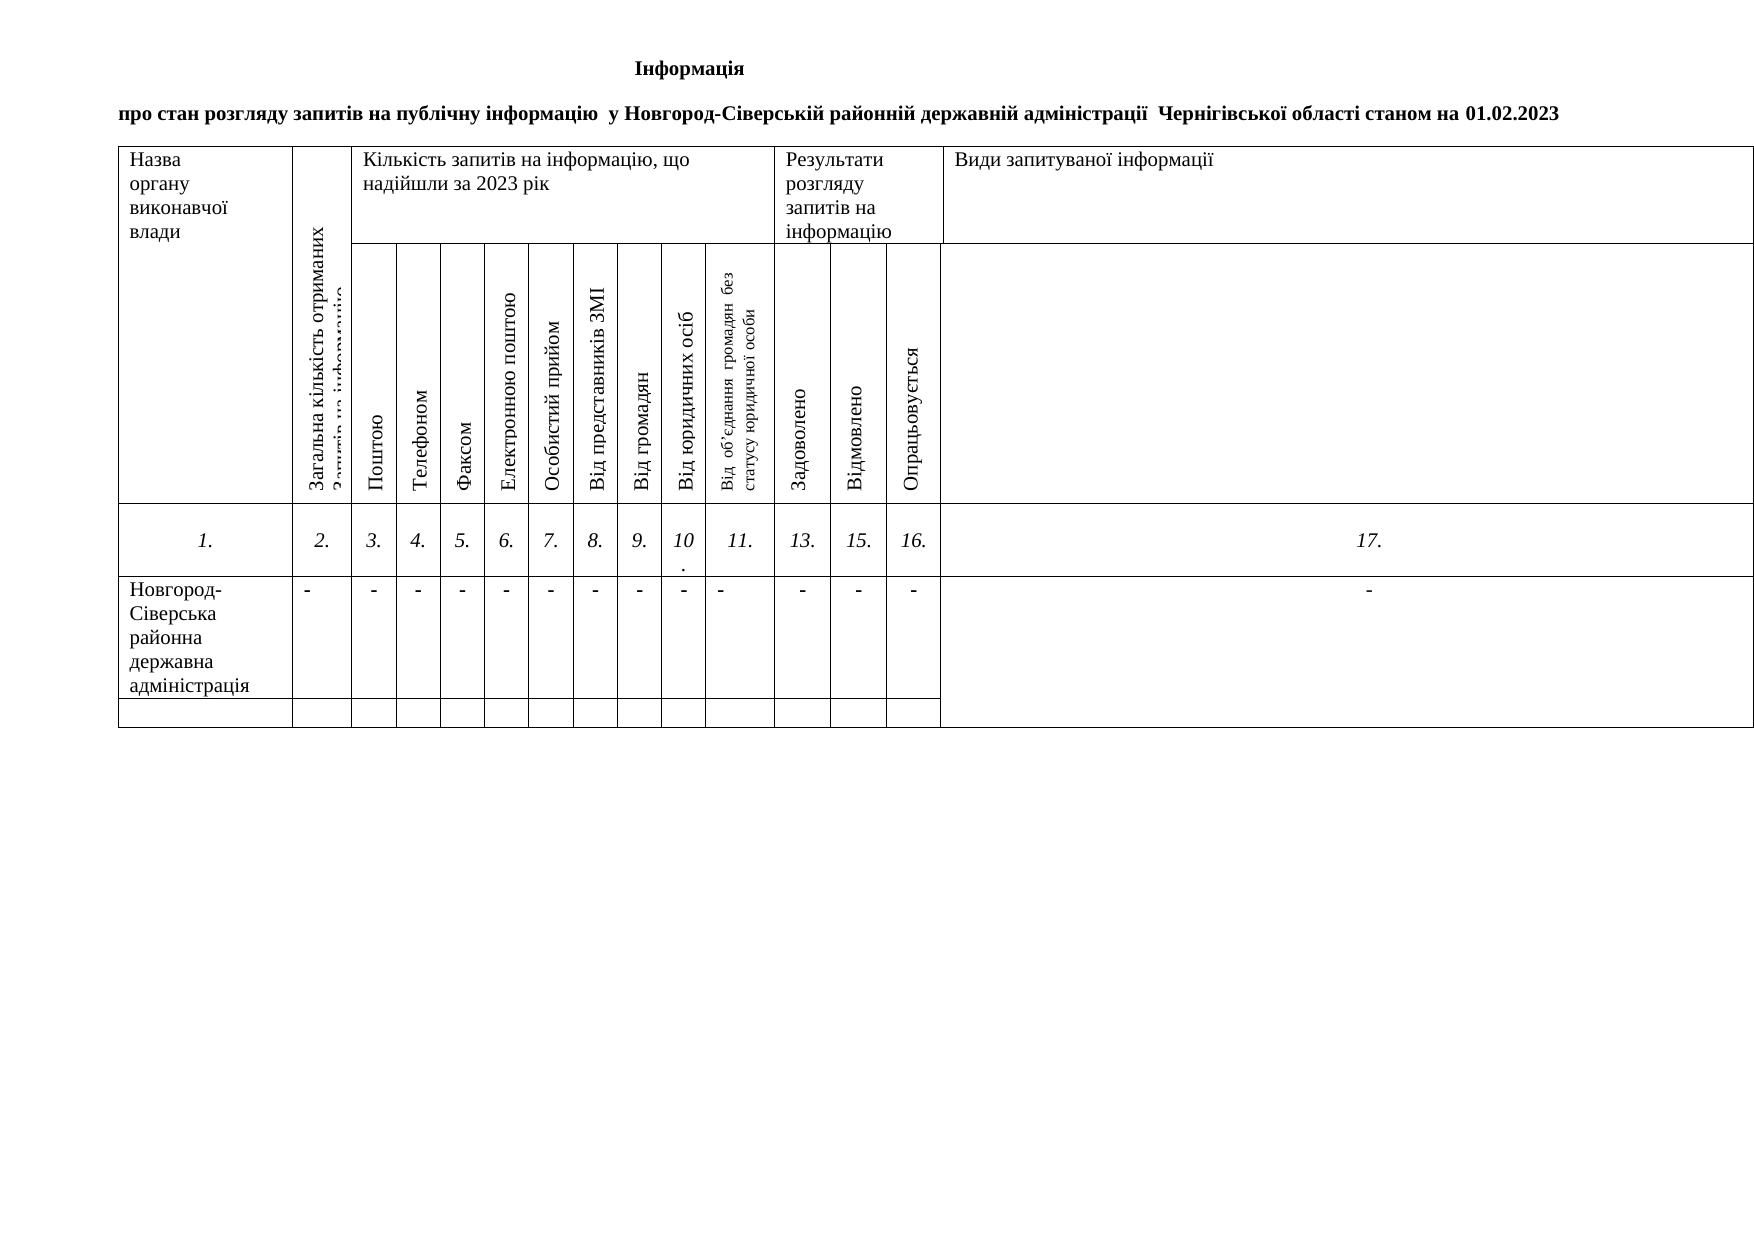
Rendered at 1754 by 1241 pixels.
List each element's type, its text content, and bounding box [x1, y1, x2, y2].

text про стан розгляду запитів на публічну інформацію у Новгород-Сіверській районній державній адміністрації Чернігівської області станом на 01.02.2023 [118, 101, 1636, 125]
table_cell - [574, 577, 617, 697]
table_cell [293, 699, 351, 727]
table_cell 9. [618, 504, 661, 576]
table_cell 8. [574, 504, 617, 576]
table_cell [485, 699, 528, 727]
table_cell - [706, 577, 774, 697]
table_cell 13. [775, 504, 830, 576]
table_cell [887, 699, 940, 727]
table_cell Телефоном [397, 244, 440, 503]
table_cell - [441, 577, 484, 697]
table_cell 10. [662, 504, 705, 576]
table_cell 3. [352, 504, 396, 576]
table_cell Особистий прийом [529, 244, 573, 503]
table_cell Від юридичних осіб [662, 244, 705, 503]
table_cell 1. [119, 504, 292, 576]
table_cell - [529, 577, 573, 697]
table_cell Від представників ЗМІ [574, 244, 617, 503]
table_cell - [775, 577, 830, 697]
table_cell 11. [706, 504, 774, 576]
table_cell Поштою [352, 244, 396, 503]
table_header Види запитуваної інформації [944, 147, 1753, 243]
table_cell 17. [941, 504, 1753, 576]
table_cell Від об’єднання громадян без статусу юридичної особи [706, 244, 774, 503]
table_cell 15. [831, 504, 886, 576]
table_cell [352, 699, 396, 727]
table_cell [706, 699, 774, 727]
table_cell 6. [485, 504, 528, 576]
table_header Результати розгляду запитів на інформацію [775, 147, 943, 243]
table_cell - [293, 577, 351, 697]
table_cell [574, 699, 617, 727]
table_cell Від громадян [618, 244, 661, 503]
table_cell [775, 699, 830, 727]
table_cell [941, 244, 1753, 503]
table_cell 2. [293, 504, 351, 576]
table_cell - [831, 577, 886, 697]
table_cell - [618, 577, 661, 697]
text Інформація [561, 56, 1636, 80]
table_cell - [662, 577, 705, 697]
table_cell - [485, 577, 528, 697]
table_header Кількість запитів на інформацію, що надійшли за 2023 рік [352, 147, 774, 243]
table_cell 7. [529, 504, 573, 576]
table_cell Електронною поштою [485, 244, 528, 503]
table_cell 5. [441, 504, 484, 576]
table_cell [831, 699, 886, 727]
table_cell [119, 699, 292, 727]
table_cell Факсом [441, 244, 484, 503]
table_cell Новгород-Сіверська районна державна адміністрація [119, 577, 292, 697]
table_header Назва органу виконавчої влади [119, 147, 292, 503]
table_cell Опрацьовується [887, 244, 940, 503]
table_cell - [941, 577, 1753, 727]
table_cell - [352, 577, 396, 697]
table_cell Відмовлено [831, 244, 886, 503]
table_cell [662, 699, 705, 727]
table_cell [529, 699, 573, 727]
table_cell 16. [887, 504, 940, 576]
table_header Загальна кількість отриманих Запитів на інформацію [293, 147, 351, 503]
table_cell - [887, 577, 940, 697]
table_cell [618, 699, 661, 727]
table_cell [441, 699, 484, 727]
table_cell Задоволено [775, 244, 830, 503]
table_cell [397, 699, 440, 727]
table_cell - [397, 577, 440, 697]
table_cell 4. [397, 504, 440, 576]
